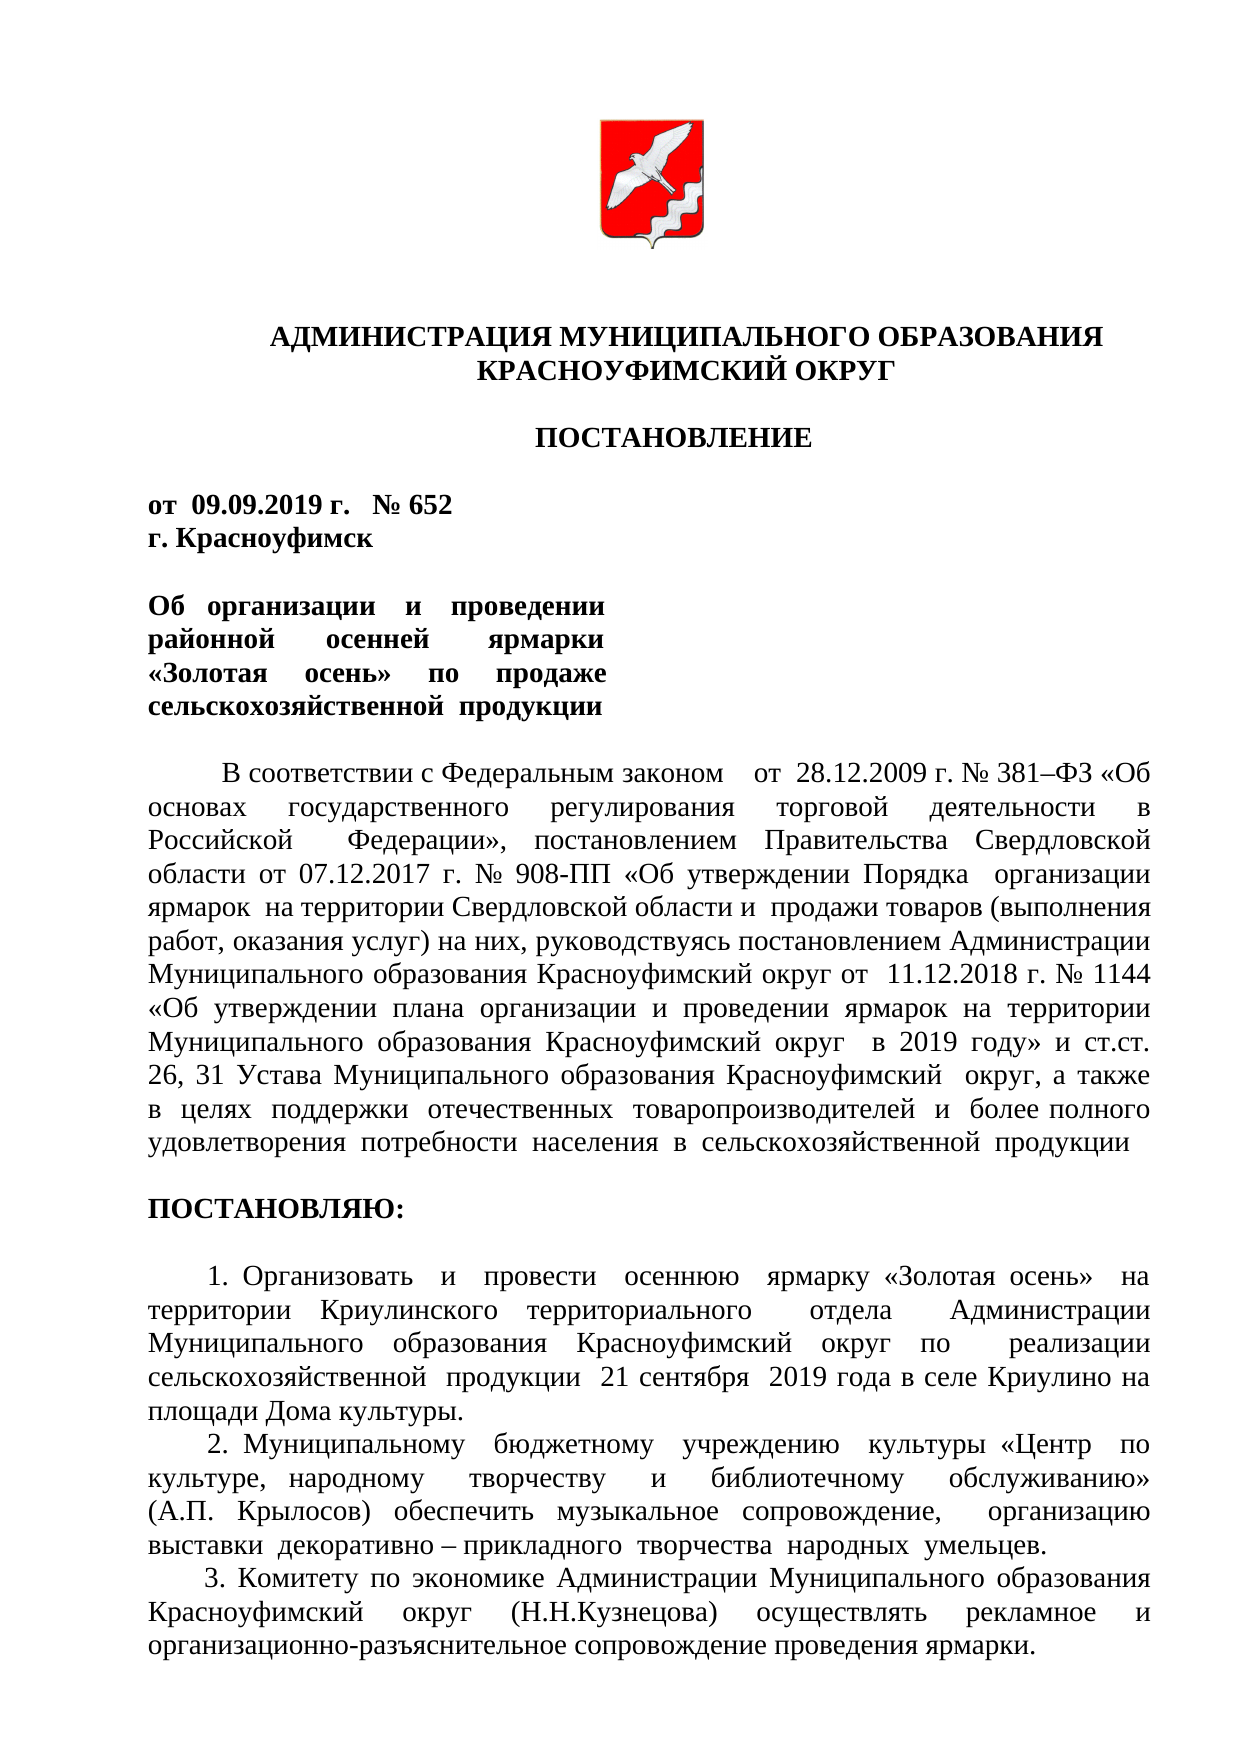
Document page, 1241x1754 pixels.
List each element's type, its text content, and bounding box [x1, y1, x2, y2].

text сельскохозяйственной продукции [148, 688, 1152, 722]
picture [597, 118, 708, 250]
text Об организации и проведении [148, 588, 1152, 621]
text районной осенней ярмарки [148, 621, 1152, 655]
text 3. Комитету по экономике Администрации Муниципального образования Красноуфимский округ (Н.Н.Кузнецова) осуществлять рекламное и организационно-разъяснительное сопровождение проведения ярмарки. [148, 1560, 1152, 1661]
text 1. Организовать и провести осеннюю ярмарку «Золотая осень» на территории Криулинского территориального отдела Администрации Муниципального образования Красноуфимский округ по реализации сельскохозяйственной продукции 21 сентября 2019 года в селе Криулино на площади Дома культуры. [148, 1258, 1152, 1426]
text г. Красноуфимск [148, 521, 1152, 554]
text В соответствии с Федеральным законом от 28.12.2009 г. № 381–ФЗ «Об основах государственного регулирования торговой деятельности в Российской Федерации», постановлением Правительства Свердловской области от 07.12.2017 г. № 908-ПП «Об утверждении Порядка организации ярмарок на территории Свердловской области и продажи товаров (выполнения работ, оказания услуг) на них, руководствуясь постановлением Администрации Муниципального образования Красноуфимский округ от 11.12.2018 г. № 1144 «Об утверждении плана организации и проведении ярмарок на территории Муниципального образования Красноуфимский округ в 2019 году» и ст.ст. 26, 31 Устава Муниципального образования Красноуфимский округ, а также в целях поддержки отечественных товаропроизводителей и более полного удовлетворения потребности населения в сельскохозяйственной продукции [148, 755, 1152, 1158]
text ПОСТАНОВЛЯЮ: [148, 1191, 1152, 1225]
text ПОСТАНОВЛЕНИЕ [148, 420, 1152, 453]
text АДМИНИСТРАЦИЯ МУНИЦИПАЛЬНОГО ОБРАЗОВАНИЯ [148, 319, 1152, 353]
text КРАСНОУФИМСКИЙ ОКРУГ [148, 353, 1152, 386]
text «Золотая осень» по продаже [148, 655, 1152, 688]
text 2. Муниципальному бюджетному учреждению культуры «Центр по культуре, народному творчеству и библиотечному обслуживанию» (А.П. Крылосов) обеспечить музыкальное сопровождение, организацию выставки декоративно – прикладного творчества народных умельцев. [148, 1426, 1152, 1560]
text от 09.09.2019 г. № 652 [148, 487, 1152, 521]
